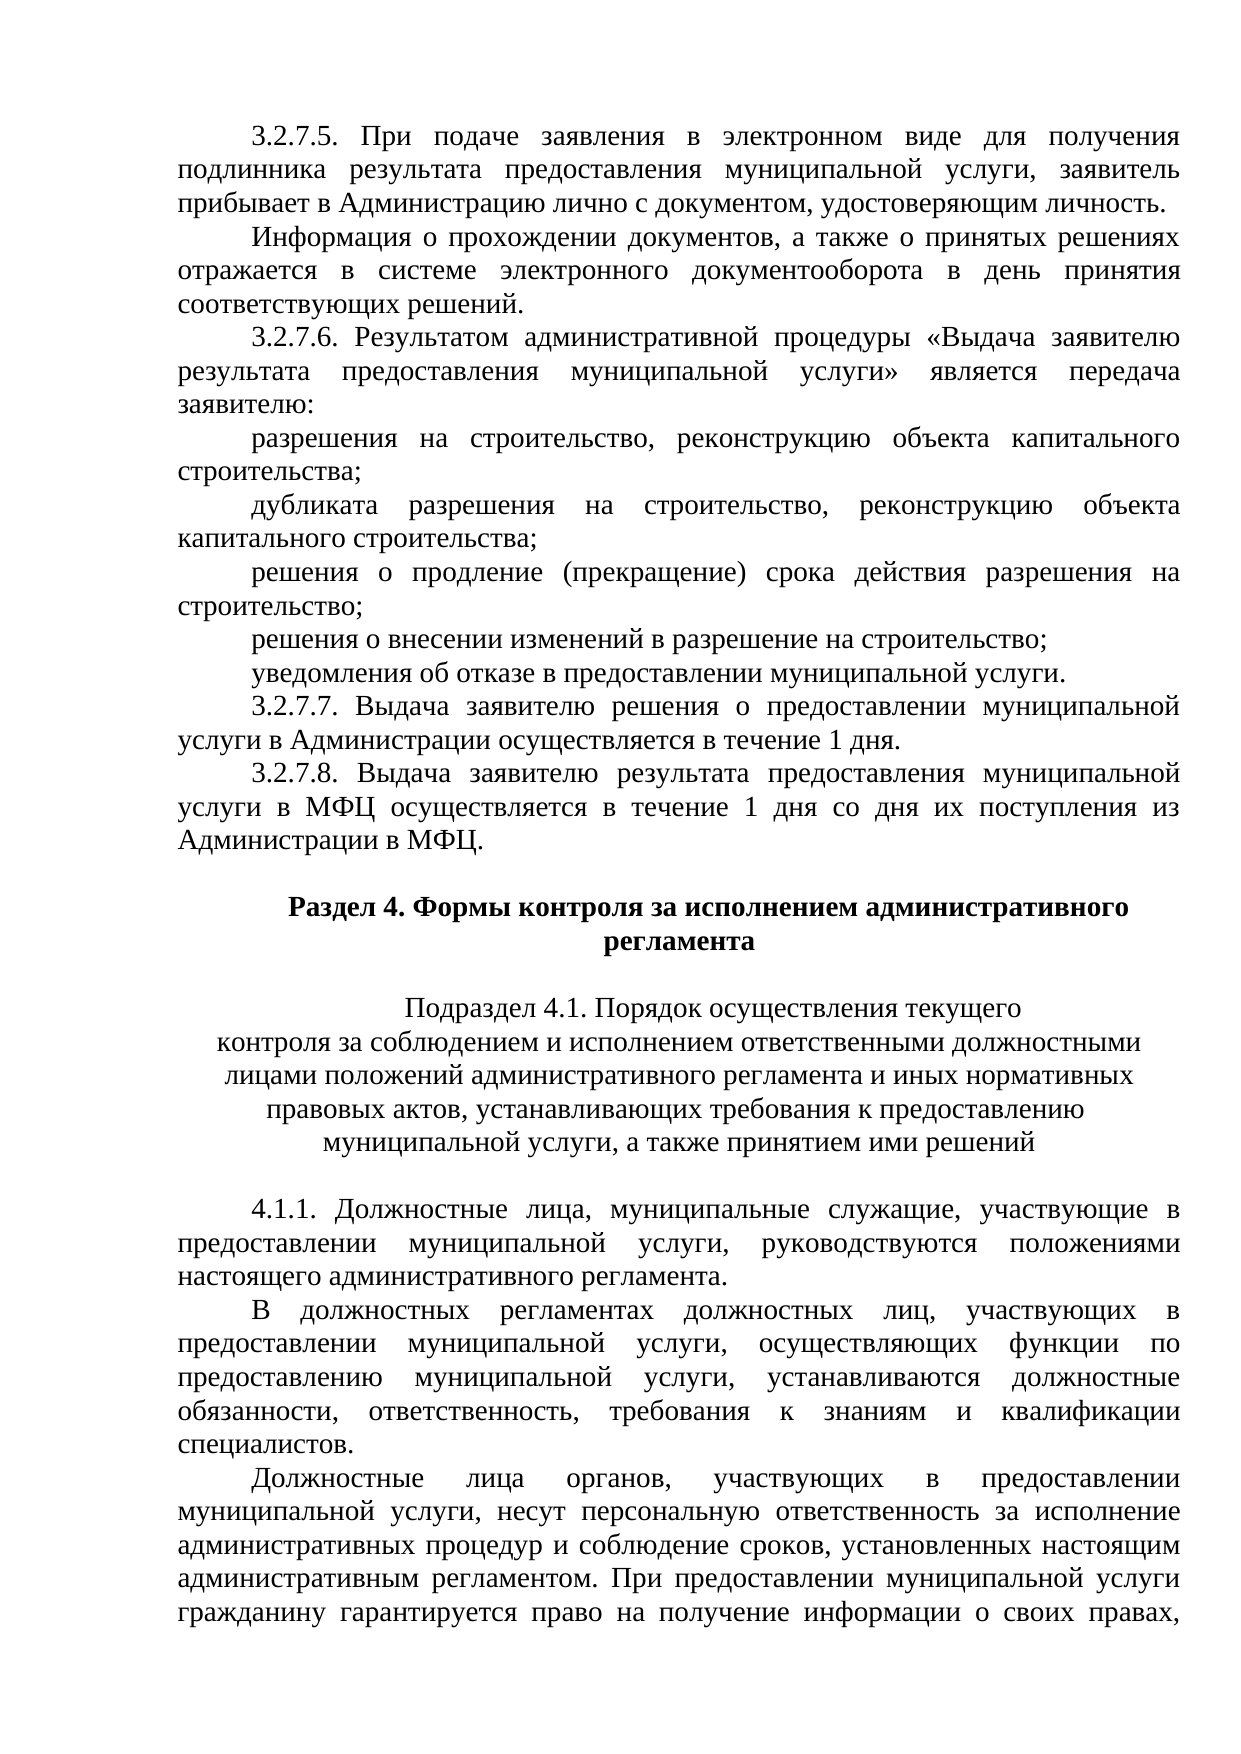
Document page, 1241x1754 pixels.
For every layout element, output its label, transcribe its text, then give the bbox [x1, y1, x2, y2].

text дубликата разрешения на строительство, реконструкцию объекта капитального строительства; [177, 487, 1181, 554]
text уведомления об отказе в предоставлении муниципальной услуги. [177, 655, 1181, 688]
text решения о внесении изменений в разрешение на строительство; [177, 621, 1181, 655]
text Раздел 4. Формы контроля за исполнением административного регламента [177, 889, 1181, 957]
text разрешения на строительство, реконструкцию объекта капитального строительства; [177, 420, 1181, 487]
text Информация о прохождении документов, а также о принятых решениях отражается в системе электронного документооборота в день принятия соответствующих решений. [177, 219, 1181, 319]
text Подраздел 4.1. Порядок осуществления текущего контроля за соблюдением и исполнением ответственными должностными лицами положений административного регламента и иных нормативных правовых актов, устанавливающих требования к предоставлению муниципальной услуги, а также принятием ими решений [177, 990, 1181, 1158]
text 3.2.7.6. Результатом административной процедуры «Выдача заявителю результата предоставления муниципальной услуги» является передача заявителю: [177, 319, 1181, 420]
text 3.2.7.8. Выдача заявителю результата предоставления муниципальной услуги в МФЦ осуществляется в течение 1 дня со дня их поступления из Администрации в МФЦ. [177, 755, 1181, 856]
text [177, 1460, 1181, 1627]
text 4.1.1. Должностные лица, муниципальные служащие, участвующие в предоставлении муниципальной услуги, руководствуются положениями настоящего административного регламента. [177, 1191, 1181, 1292]
text решения о продление (прекращение) срока действия разрешения на строительство; [177, 554, 1181, 621]
text 3.2.7.5. При подаче заявления в электронном виде для получения подлинника результата предоставления муниципальной услуги, заявитель прибывает в Администрацию лично с документом, удостоверяющим личность. [177, 118, 1181, 219]
text В должностных регламентах должностных лиц, участвующих в предоставлении муниципальной услуги, осуществляющих функции по предоставлению муниципальной услуги, устанавливаются должностные обязанности, ответственность, требования к знаниям и квалификации специалистов. [177, 1292, 1181, 1460]
text 3.2.7.7. Выдача заявителю решения о предоставлении муниципальной услуги в Администрации осуществляется в течение 1 дня. [177, 688, 1181, 755]
